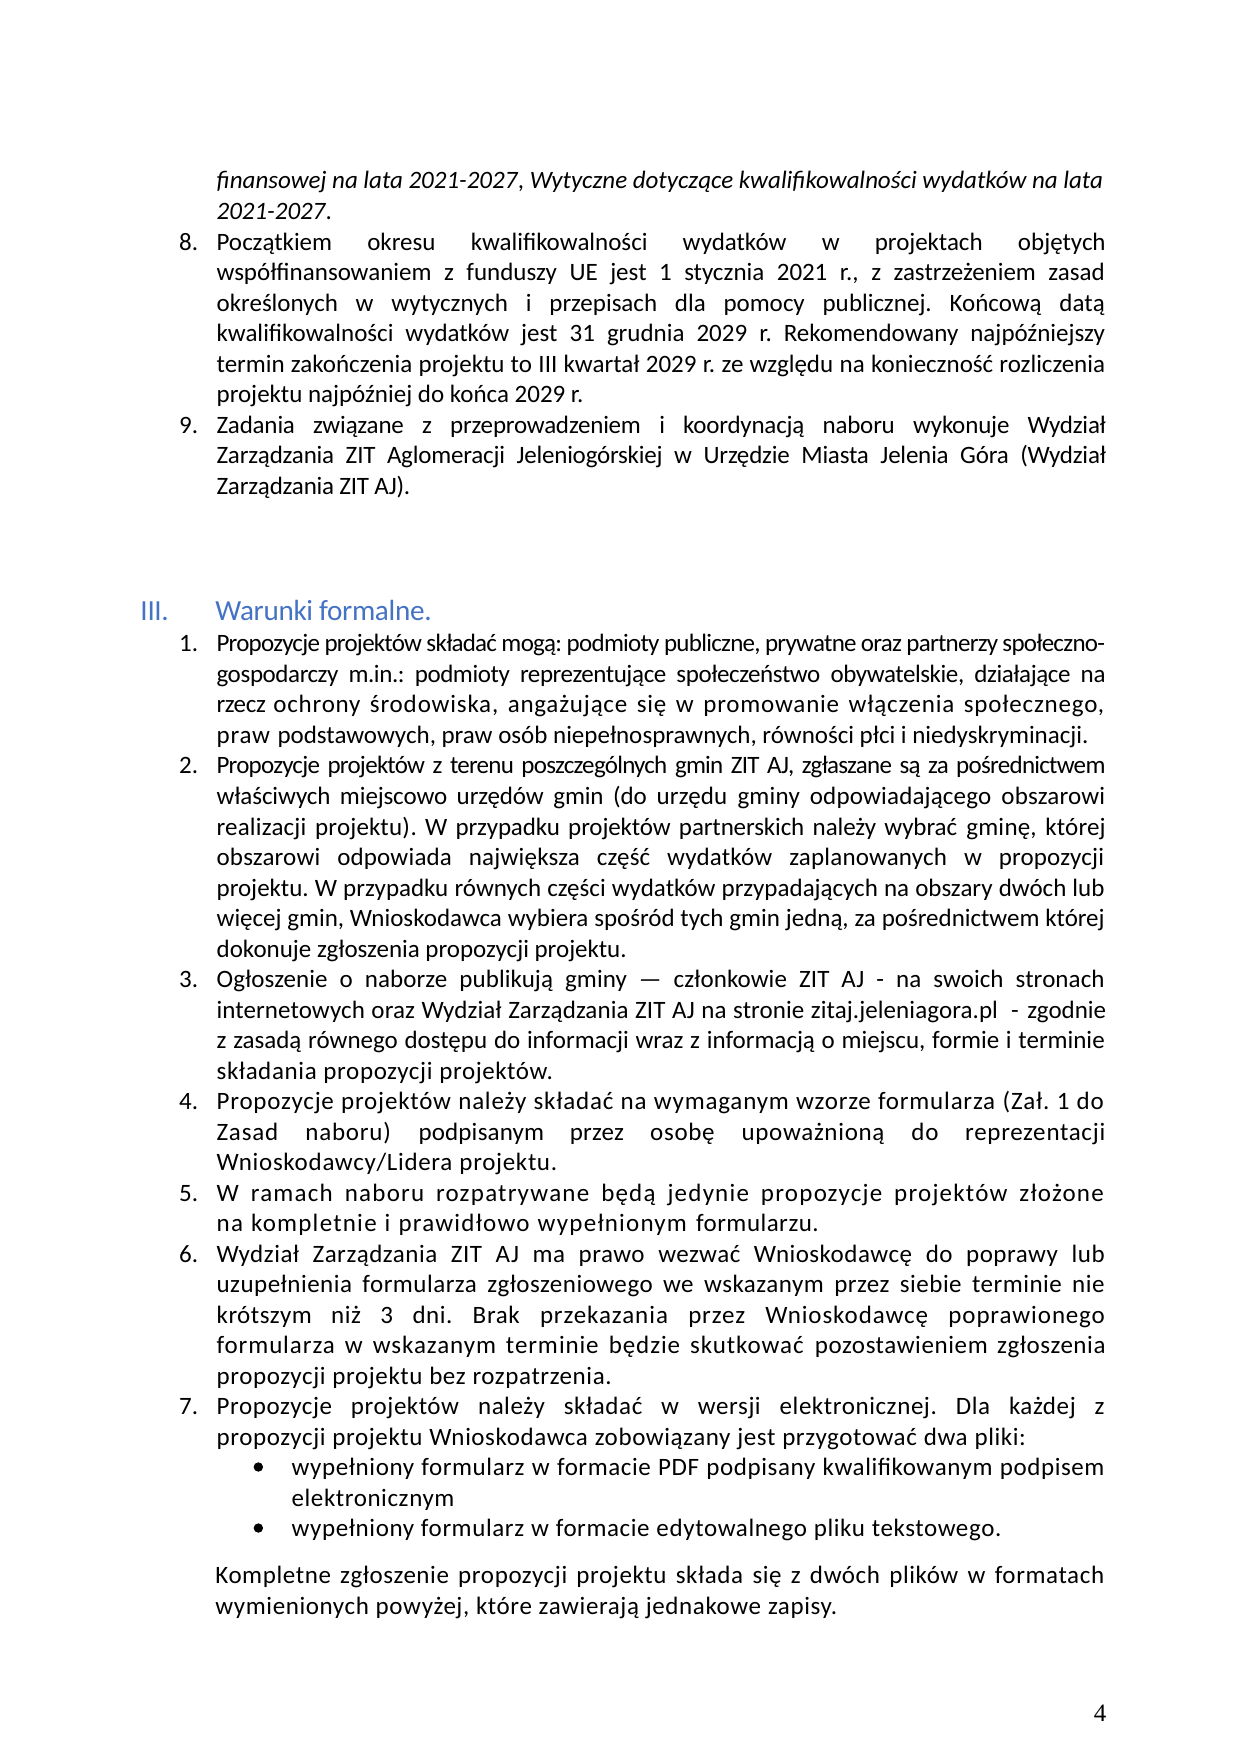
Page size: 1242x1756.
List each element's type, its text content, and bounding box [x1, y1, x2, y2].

list Warunki formalne. [140, 592, 1106, 627]
list Początkiem okresu kwalifikowalności wydatków w projektach objętych współfinansowaniem z funduszy UE jest 1 stycznia 2021 r., z zastrzeżeniem zasad określonych w wytycznych i przepisach dla pomocy publicznej. Końcową datą kwalifikowalności wydatków jest 31 grudnia 2029 r. Rekomendowany najpóźniejszy termin zakończenia projektu to III kwartał 2029 r. ze względu na konieczność rozliczenia projektu najpóźniej do końca 2029 r. [179, 226, 1106, 409]
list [179, 164, 1106, 226]
list Propozycje projektów składać mogą: podmioty publiczne, prywatne oraz partnerzy społeczno-gospodarczy m.in.: podmioty reprezentujące społeczeństwo obywatelskie, działające na rzecz ochrony środowiska, angażujące się w promowanie włączenia społecznego, praw podstawowych, praw osób niepełnosprawnych, równości płci i niedyskryminacji. [179, 627, 1106, 749]
list wypełniony formularz w formacie PDF podpisany kwalifikowanym podpisem elektronicznym [254, 1452, 1106, 1513]
list Propozycje projektów z terenu poszczególnych gmin ZIT AJ, zgłaszane są za pośrednictwem właściwych miejscowo urzędów gmin (do urzędu gminy odpowiadającego obszarowi realizacji projektu). W przypadku projektów partnerskich należy wybrać gminę, której obszarowi odpowiada największa część wydatków zaplanowanych w propozycji projektu. W przypadku równych części wydatków przypadających na obszary dwóch lub więcej gmin, Wnioskodawca wybiera spośród tych gmin jedną, za pośrednictwem której dokonuje zgłoszenia propozycji projektu. [179, 749, 1106, 963]
list Zadania związane z przeprowadzeniem i koordynacją naboru wykonuje Wydział Zarządzania ZIT Aglomeracji Jeleniogórskiej w Urzędzie Miasta Jelenia Góra (Wydział Zarządzania ZIT AJ). [179, 409, 1106, 500]
text Kompletne zgłoszenie propozycji projektu składa się z dwóch plików w formatach wymienionych powyżej, które zawierają jednakowe zapisy. [215, 1559, 1106, 1620]
list Wydział Zarządzania ZIT AJ ma prawo wezwać Wnioskodawcę do poprawy lub uzupełnienia formularza zgłoszeniowego we wskazanym przez siebie terminie nie krótszym niż 3 dni. Brak przekazania przez Wnioskodawcę poprawionego formularza w wskazanym terminie będzie skutkować pozostawieniem zgłoszenia propozycji projektu bez rozpatrzenia. [179, 1238, 1106, 1391]
list Propozycje projektów należy składać na wymaganym wzorze formularza (Zał. 1 do Zasad naboru) podpisanym przez osobę upoważnioną do reprezentacji Wnioskodawcy/Lidera projektu. [179, 1085, 1106, 1177]
list W ramach naboru rozpatrywane będą jedynie propozycje projektów złożone na kompletnie i prawidłowo wypełnionym formularzu. [179, 1177, 1106, 1238]
list Propozycje projektów należy składać w wersji elektronicznej. Dla każdej z propozycji projektu Wnioskodawca zobowiązany jest przygotować dwa pliki: [179, 1391, 1106, 1452]
list Ogłoszenie o naborze publikują gminy — członkowie ZIT AJ - na swoich stronach internetowych oraz Wydział Zarządzania ZIT AJ na stronie zitaj.jeleniagora.pl - zgodnie z zasadą równego dostępu do informacji wraz z informacją o miejscu, formie i terminie składania propozycji projektów. [179, 963, 1106, 1085]
list wypełniony formularz w formacie edytowalnego pliku tekstowego. [254, 1513, 1106, 1543]
